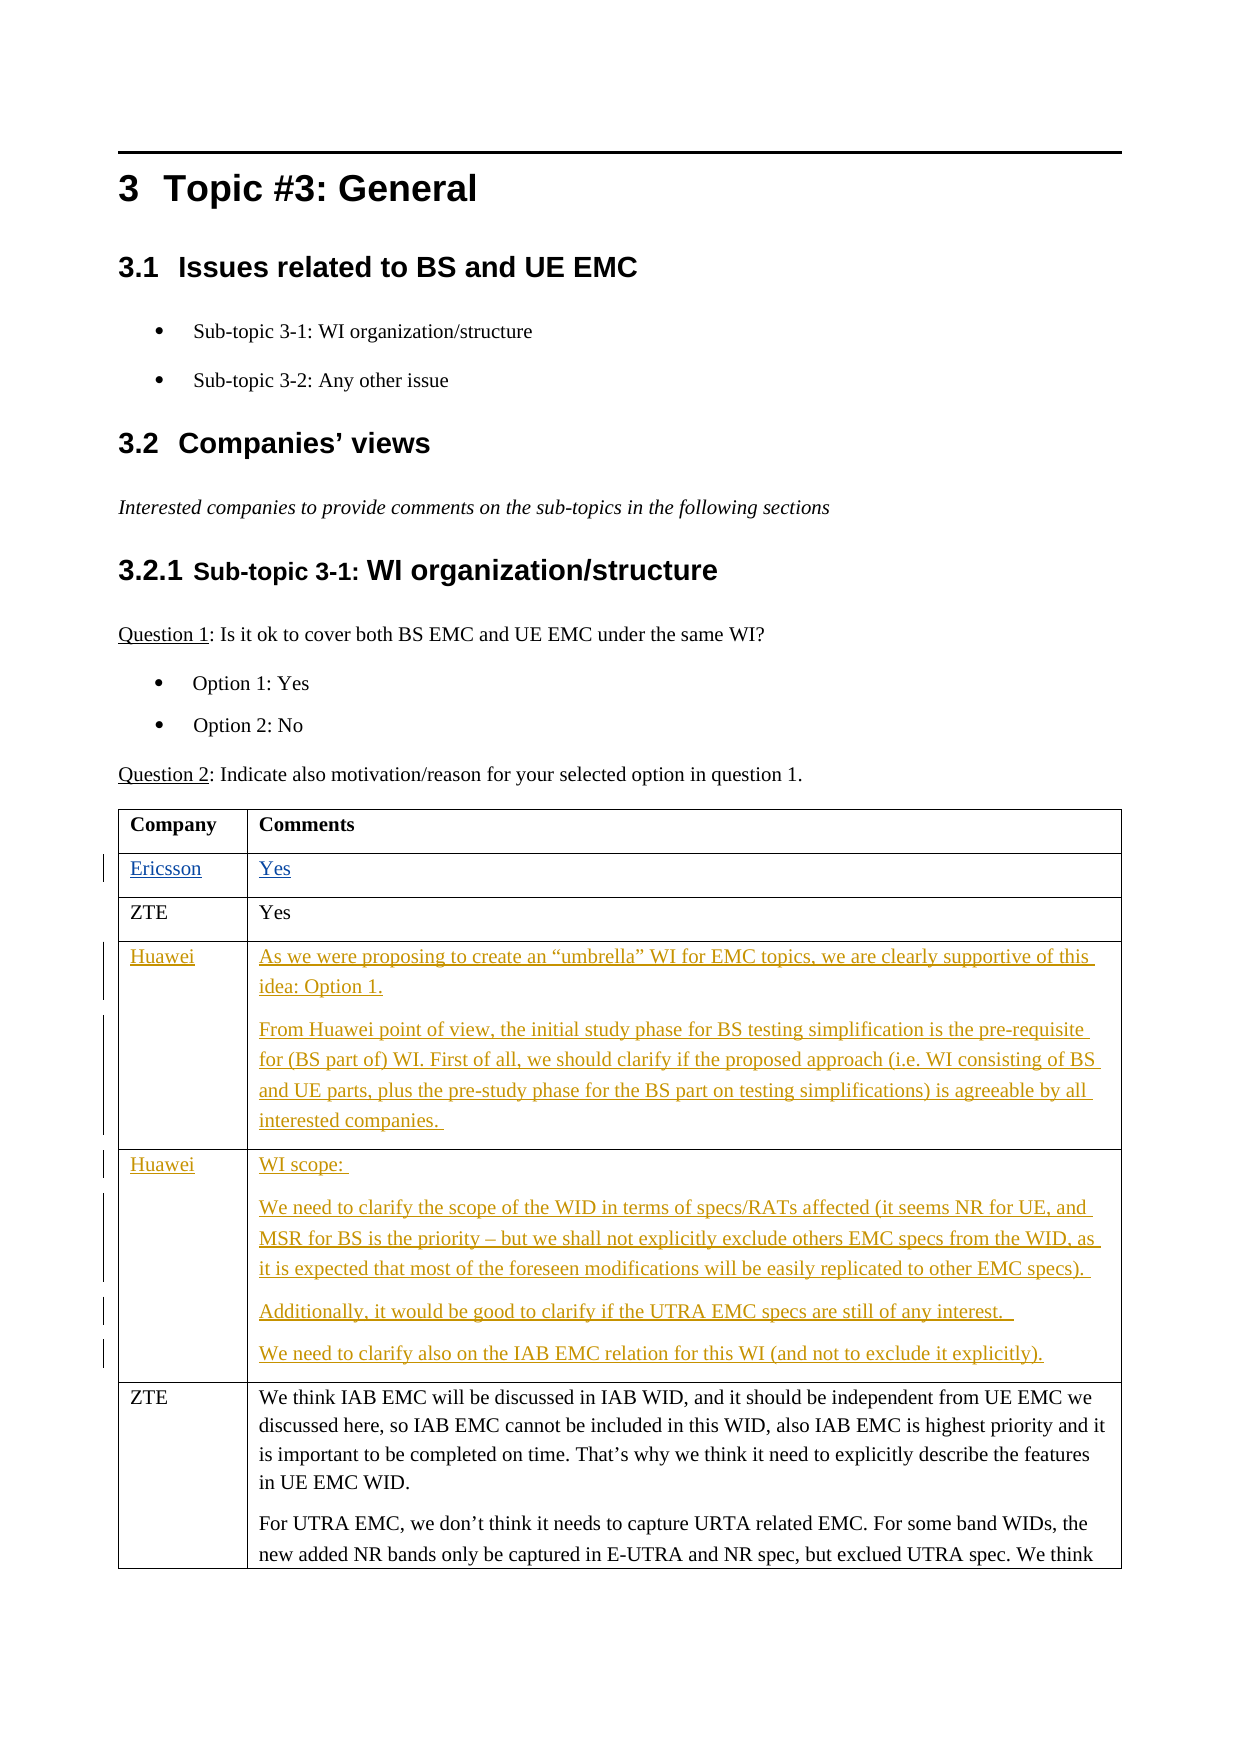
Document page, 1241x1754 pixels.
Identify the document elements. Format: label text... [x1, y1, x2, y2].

table_cell Yes [248, 898, 1121, 941]
table_cell ZTE [119, 1383, 247, 1568]
table_cell [248, 1150, 1121, 1382]
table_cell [248, 1383, 1121, 1568]
table_cell [119, 854, 247, 897]
subtitle Sub-topic 3-1: WI organization/structure [118, 542, 1122, 598]
subtitle Topic #3: General [118, 154, 1122, 217]
table_cell [248, 942, 1121, 1149]
table_cell [119, 1150, 247, 1382]
table_header Company [119, 810, 247, 853]
text Question 2: Indicate also motivation/reason for your selected option in question 1. [118, 760, 1122, 789]
table_cell [248, 854, 1121, 897]
list Option 2: No [156, 711, 1122, 740]
subtitle Issues related to BS and UE EMC [118, 239, 1122, 295]
list Sub-topic 3-2: Any other issue [156, 366, 1122, 394]
table_cell [119, 942, 247, 1149]
text Question 1: Is it ok to cover both BS EMC and UE EMC under the same WI? [118, 620, 1122, 648]
list Option 1: Yes [155, 669, 1122, 697]
text Interested companies to provide comments on the sub-topics in the following sections [118, 493, 1122, 521]
table_header Comments [248, 810, 1121, 853]
table_cell ZTE [119, 898, 247, 941]
list Sub-topic 3-1: WI organization/structure [156, 317, 1122, 345]
subtitle Companies’ views [118, 415, 1122, 471]
